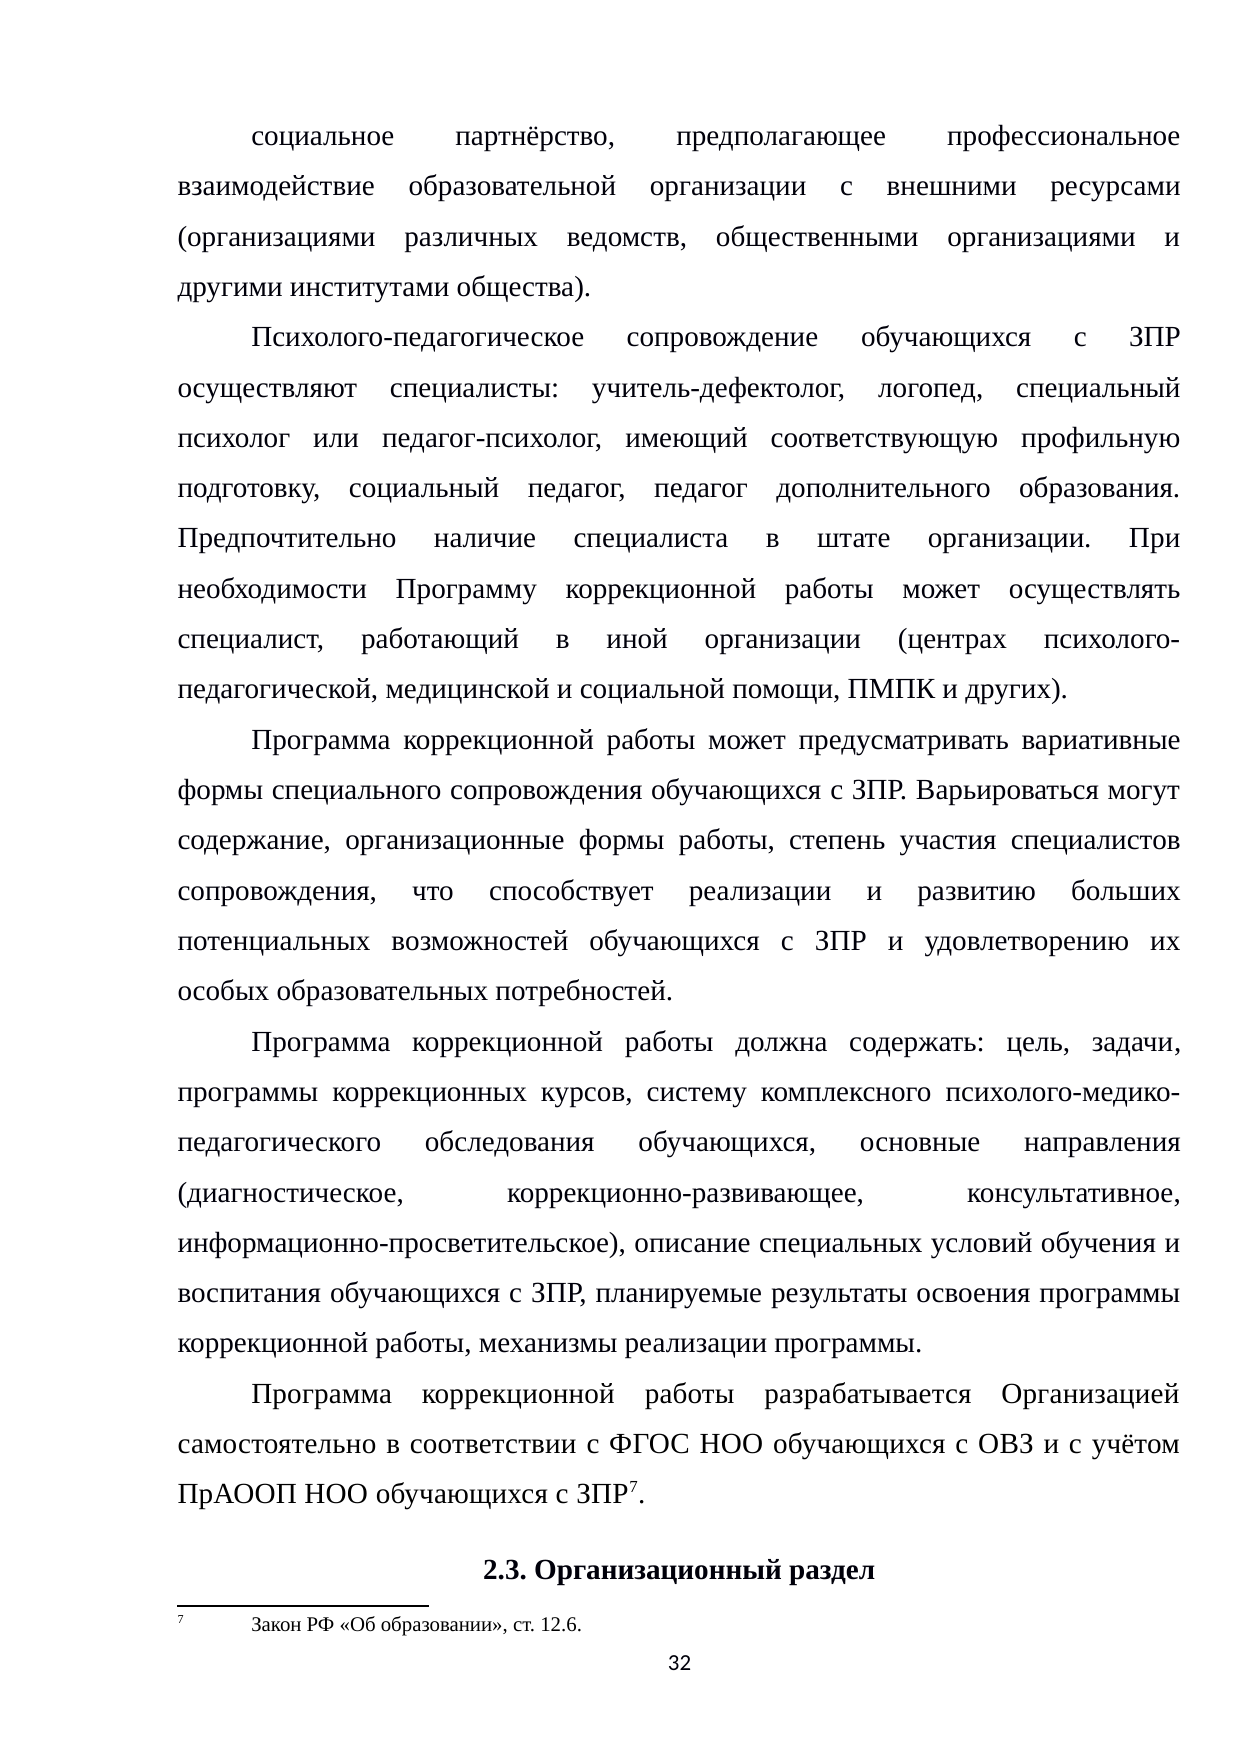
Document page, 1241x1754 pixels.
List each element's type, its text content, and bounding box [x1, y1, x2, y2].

text Программа коррекционной работы должна содержать: цель, задачи, программы коррекционных курсов, систему комплексного психолого-медико-педагогического обследования обучающихся, основные направления (диагностическое, коррекционно-развивающее, консультативное, информационно-просветительское), описание специальных условий обучения и воспитания обучающихся с ЗПР, планируемые результаты освоения программы коррекционной работы, механизмы реализации программы. [177, 1024, 1181, 1359]
text Программа коррекционной работы может предусматривать вариативные формы специального сопровождения обучающихся с ЗПР. Варьироваться могут содержание, организационные формы работы, степень участия специалистов сопровождения, что способствует реализации и развитию больших потенциальных возможностей обучающихся с ЗПР и удовлетворению их особых образовательных потребностей. [177, 722, 1181, 1007]
text социальное партнёрство, предполагающее профессиональное взаимодействие образовательной организации с внешними ресурсами (организациями различных ведомств, общественными организациями и другими институтами общества). [177, 118, 1181, 303]
text Психолого-педагогическое сопровождение обучающихся с ЗПР осуществляют специалисты: учитель-дефектолог, логопед, специальный психолог или педагог-психолог, имеющий соответствующую профильную подготовку, социальный педагог, педагог дополнительного образования. Предпочтительно наличие специалиста в штате организации. При необходимости Программу коррекционной работы может осуществлять специалист, работающий в иной организации (центрах психолого-педагогической, медицинской и социальной помощи, ПМПК и других). [177, 319, 1181, 705]
text Программа коррекционной работы разрабатывается Организацией самостоятельно в соответствии с ФГОС НОО обучающихся с ОВЗ и с учётом ПрАООП НОО обучающихся с ЗПР. [177, 1376, 1181, 1510]
text 2.3. Организационный раздел [177, 1552, 1181, 1585]
